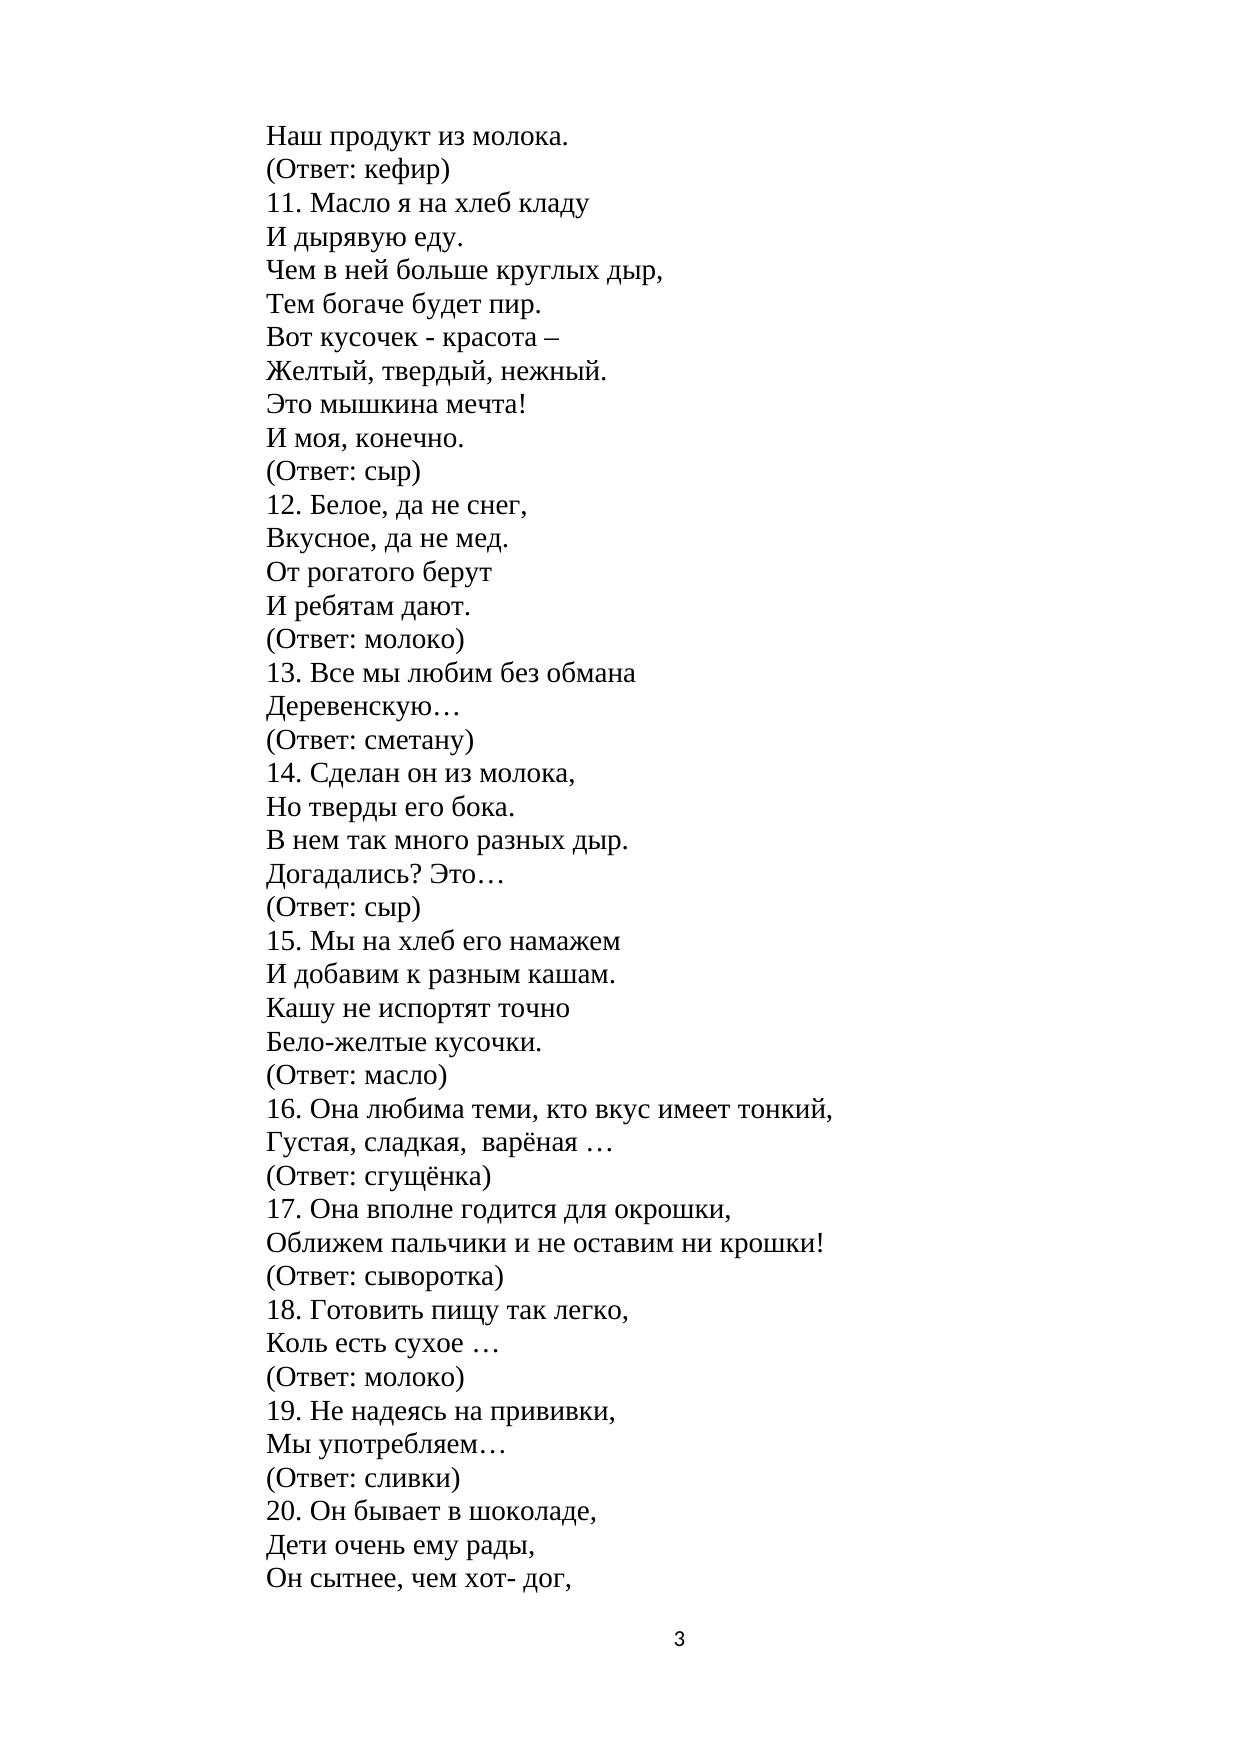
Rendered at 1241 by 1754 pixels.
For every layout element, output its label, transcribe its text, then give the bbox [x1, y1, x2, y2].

text Оближем пальчики и не оставим ни крошки! [177, 1225, 1181, 1258]
text Вкусное, да не мед. [177, 521, 1181, 554]
text Он сытнее, чем хот- дог, [177, 1560, 1181, 1594]
text 13. Все мы любим без обмана [177, 655, 1181, 688]
text 18. Готовить пищу так легко, [177, 1292, 1181, 1326]
text И ребятам дают. [177, 588, 1181, 621]
text Кашу не испортят точно [177, 990, 1181, 1024]
text Наш продукт из молока. [177, 118, 1181, 152]
text Чем в ней больше круглых дыр, [177, 252, 1181, 286]
text Тем богаче будет пир. [177, 286, 1181, 319]
text 11. Масло я на хлеб кладу [177, 185, 1181, 219]
text 15. Мы на хлеб его намажем [177, 923, 1181, 957]
text Мы употребляем… [177, 1426, 1181, 1460]
text 19. Не надеясь на прививки, [177, 1393, 1181, 1426]
text И добавим к разным кашам. [177, 957, 1181, 990]
text (Ответ: молоко) [177, 621, 1181, 655]
text 14. Сделан он из молока, [177, 755, 1181, 789]
text Густая, сладкая, варёная … [177, 1124, 1181, 1158]
text (Ответ: кефир) [177, 152, 1181, 185]
text Деревенскую… [177, 688, 1181, 722]
text В нем так много разных дыр. [177, 822, 1181, 856]
text И дырявую еду. [177, 219, 1181, 252]
text Бело-желтые кусочки. [177, 1024, 1181, 1057]
text (Ответ: молоко) [177, 1359, 1181, 1393]
text 17. Она вполне годится для окрошки, [177, 1191, 1181, 1225]
text Дети очень ему рады, [177, 1527, 1181, 1560]
text Это мышкина мечта! [177, 386, 1181, 420]
text 12. Белое, да не снег, [177, 487, 1181, 521]
text Коль есть сухое … [177, 1326, 1181, 1359]
text И моя, конечно. [177, 420, 1181, 453]
text (Ответ: сыр) [177, 453, 1181, 487]
text Догадались? Это… [177, 856, 1181, 889]
text (Ответ: сыр) [177, 889, 1181, 923]
text (Ответ: сметану) [177, 722, 1181, 755]
text Желтый, твердый, нежный. [177, 353, 1181, 386]
text 20. Он бывает в шоколаде, [177, 1493, 1181, 1527]
text 16. Она любима теми, кто вкус имеет тонкий, [177, 1091, 1181, 1124]
text (Ответ: сыворотка) [177, 1258, 1181, 1292]
text (Ответ: масло) [177, 1057, 1181, 1091]
text От рогатого берут [177, 554, 1181, 588]
text (Ответ: сгущёнка) [177, 1158, 1181, 1191]
text Но тверды его бока. [177, 789, 1181, 822]
text Вот кусочек - красота – [177, 319, 1181, 353]
text (Ответ: сливки) [177, 1460, 1181, 1493]
